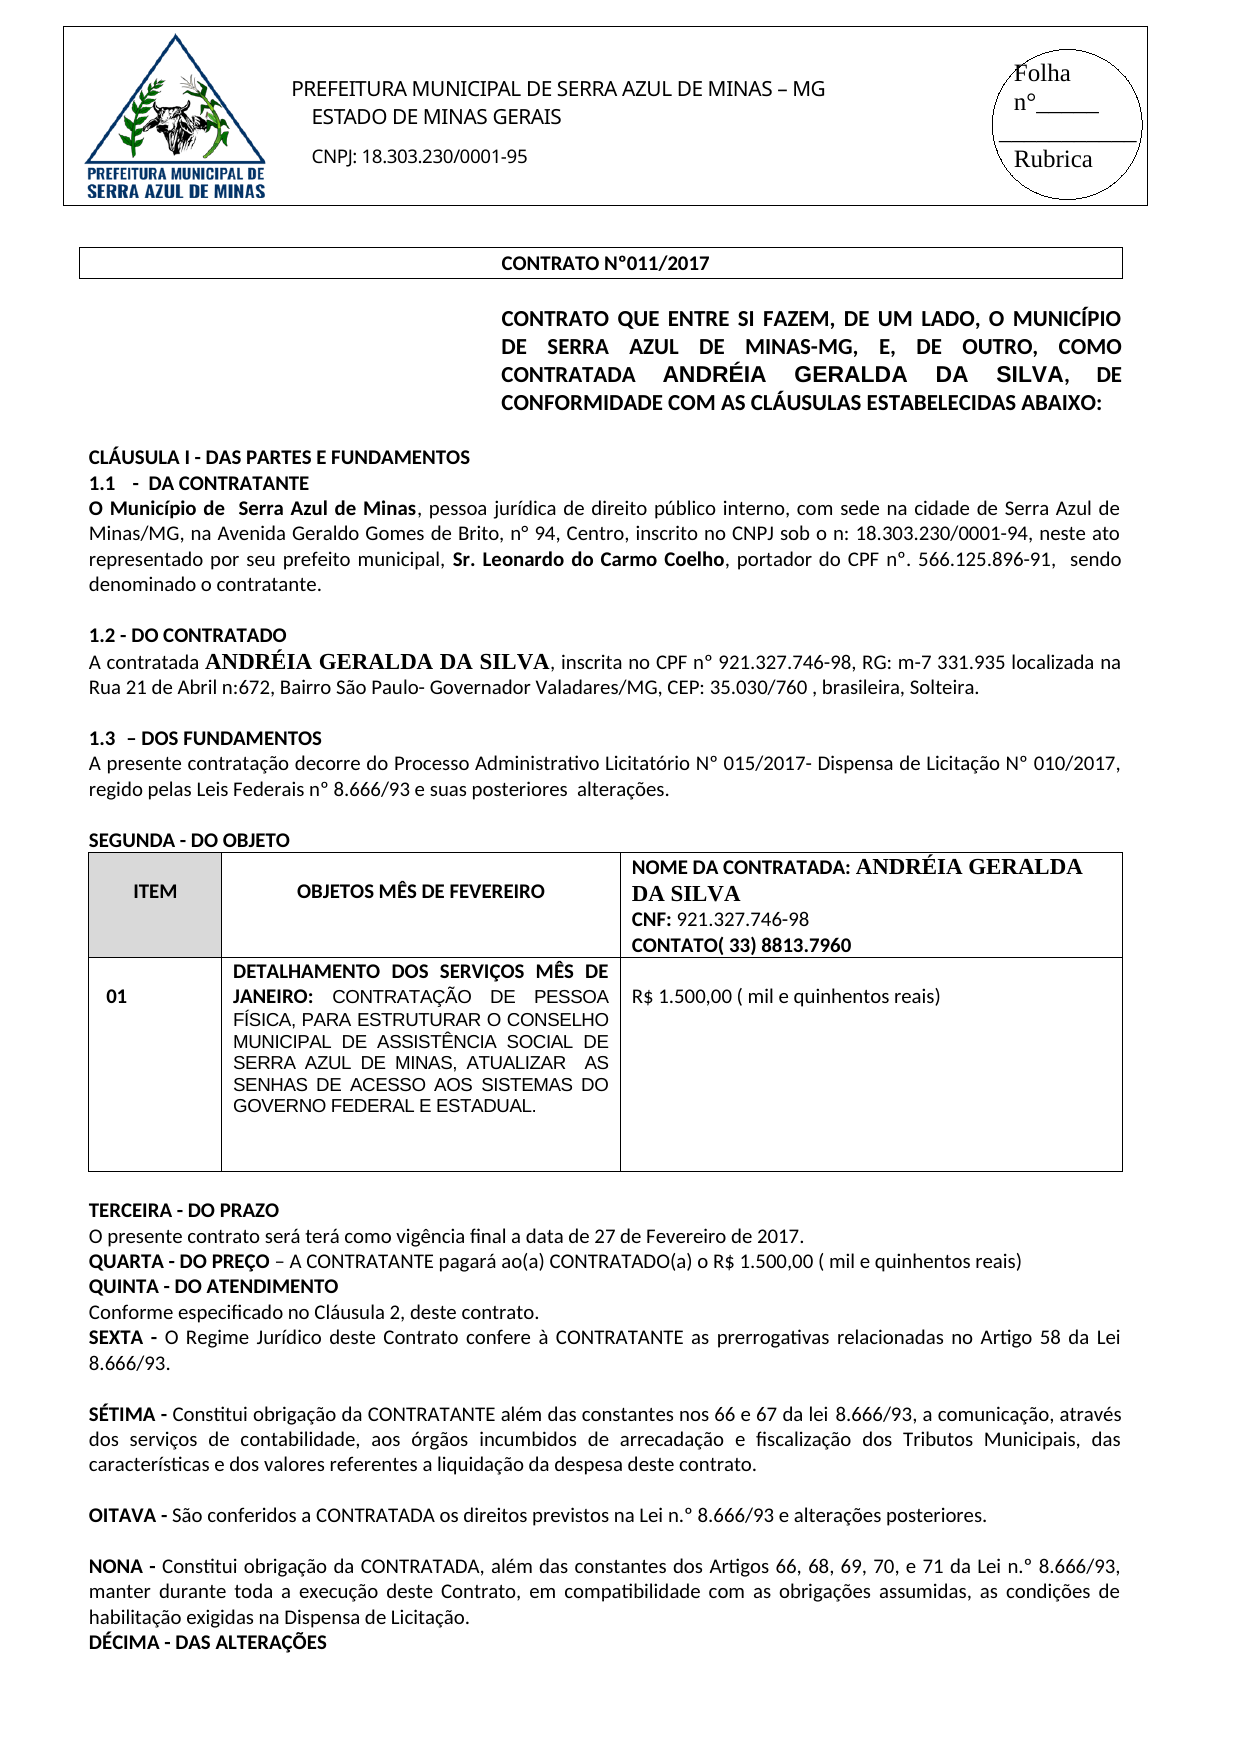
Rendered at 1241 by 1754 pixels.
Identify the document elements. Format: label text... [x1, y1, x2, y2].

table_cell DETALHAMENTO DOS SERVIÇOS MÊS DE JANEIRO: CONTRATAÇÃO DE PESSOA FÍSICA, PARA ESTRUTURAR O CONSELHO MUNICIPAL DE ASSISTÊNCIA SOCIAL DE SERRA AZUL DE MINAS, ATUALIZAR AS SENHAS DE ACESSO AOS SISTEMAS DO GOVERNO FEDERAL E ESTADUAL. [222, 958, 620, 1171]
text O presente contrato será terá como vigência final a data de 27 de Fevereiro de 2017. [89, 1223, 1122, 1248]
list – DOS FUNDAMENTOS [89, 725, 1122, 751]
text CONTRATO QUE ENTRE SI FAZEM, DE UM LADO, O MUNICÍPIO DE SERRA AZUL DE MINAS-MG, E, DE OUTRO, COMO CONTRATADA ANDRÉIA GERALDA DA SILVA, DE CONFORMIDADE COM AS CLÁUSULAS ESTABELECIDAS ABAIXO: [501, 304, 1122, 416]
table_cell R$ 1.500,00 ( mil e quinhentos reais) [621, 958, 1122, 1171]
text 1.1 - DA CONTRATANTE [89, 470, 1122, 495]
text A presente contratação decorre do Processo Administrativo Licitatório Nº 015/2017- Dispensa de Licitação Nº 010/2017, regido pelas Leis Federais nº 8.666/93 e suas posteriores alterações. [89, 751, 1122, 801]
table_cell 01 [89, 958, 221, 1171]
text NONA - Constitui obrigação da CONTRATADA, além das constantes dos Artigos 66, 68, 69, 70, e 71 da Lei n.º 8.666/93, manter durante toda a execução deste Contrato, em compatibilidade com as obrigações assumidas, as condições de habilitação exigidas na Dispensa de Licitação. [89, 1553, 1122, 1629]
text SEXTA - O Regime Jurídico deste Contrato confere à CONTRATANTE as prerrogativas relacionadas no Artigo 58 da Lei 8.666/93. [89, 1324, 1122, 1375]
text O Município de Serra Azul de Minas, pessoa jurídica de direito público interno, com sede na cidade de Serra Azul de Minas/MG, na Avenida Geraldo Gomes de Brito, n° 94, Centro, inscrito no CNPJ sob o n: 18.303.230/0001-94, neste ato representado por seu prefeito municipal, Sr. Leonardo do Carmo Coelho, portador do CPF nº. 566.125.896-91, sendo denominado o contratante. [89, 495, 1122, 597]
text QUINTA - DO ATENDIMENTO [89, 1274, 1122, 1299]
text TERCEIRA - DO PRAZO [89, 1197, 1122, 1223]
text CLÁUSULA I - DAS PARTES E FUNDAMENTOS [89, 444, 1122, 470]
table_header ITEM [89, 853, 221, 957]
subtitle CONTRATO Nº011/2017 [80, 248, 1122, 278]
table_header OBJETOS MÊS DE FEVEREIRO [222, 853, 620, 957]
text OITAVA - São conferidos a CONTRATADA os direitos previstos na Lei n.º 8.666/93 e alterações posteriores. [89, 1502, 1122, 1528]
table_header NOME DA CONTRATADA: ANDRÉIA GERALDA DA SILVA CNF: 921.327.746-98 CONTATO( 33) 8813.7960 [621, 853, 1122, 957]
text DÉCIMA - DAS ALTERAÇÕES [89, 1629, 1122, 1655]
text SEGUNDA - DO OBJETO [89, 827, 1122, 852]
text A contratada ANDRÉIA GERALDA DA SILVA, inscrita no CPF nº 921.327.746-98, RG: m-7 331.935 localizada na Rua 21 de Abril n:672, Bairro São Paulo- Governador Valadares/MG, CEP: 35.030/760 , brasileira, Solteira. [89, 648, 1122, 700]
text Conforme especificado no Cláusula 2, deste contrato. [89, 1299, 1122, 1324]
text 1.2 - DO CONTRATADO [89, 622, 1122, 648]
picture [84, 33, 266, 198]
text QUARTA - DO PREÇO – A CONTRATANTE pagará ao(a) CONTRATADO(a) o R$ 1.500,00 ( mil e quinhentos reais) [89, 1248, 1122, 1274]
text SÉTIMA - Constitui obrigação da CONTRATANTE além das constantes nos 66 e 67 da lei 8.666/93, a comunicação, através dos serviços de contabilidade, aos órgãos incumbidos de arrecadação e fiscalização dos Tributos Municipais, das características e dos valores referentes a liquidação da despesa deste contrato. [89, 1401, 1122, 1477]
